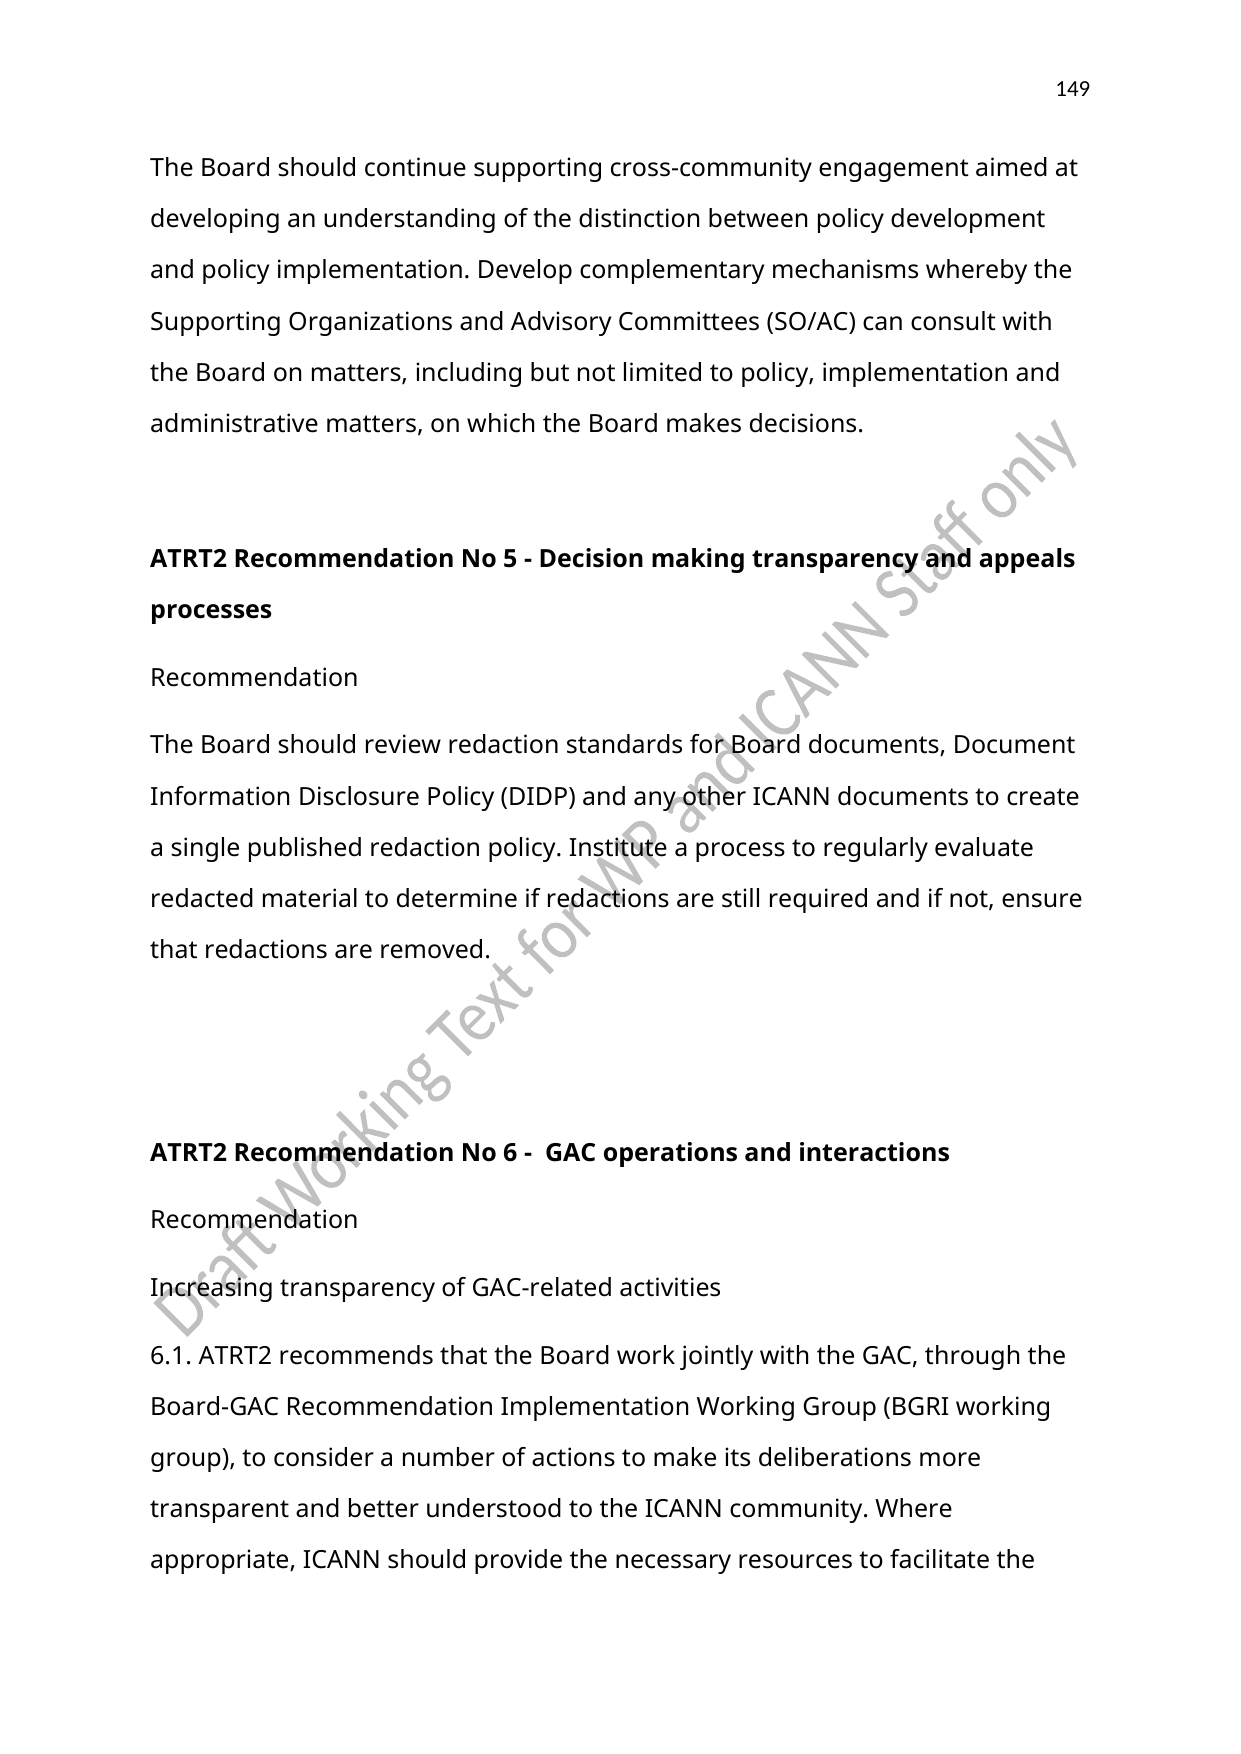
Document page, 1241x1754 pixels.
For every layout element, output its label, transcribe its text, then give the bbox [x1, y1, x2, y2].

text Recommendation [150, 1202, 1090, 1236]
text ATRT2 Recommendation No 5 - Decision making transparency and appeals processes [150, 541, 1090, 626]
text The Board should continue supporting cross-community engagement aimed at developing an understanding of the distinction between policy development and policy implementation. Develop complementary mechanisms whereby the Supporting Organizations and Advisory Committees (SO/AC) can consult with the Board on matters, including but not limited to policy, implementation and administrative matters, on which the Board makes decisions. [150, 150, 1090, 439]
text Increasing transparency of GAC-related activities [150, 1270, 1090, 1304]
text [150, 1337, 1090, 1576]
text The Board should review redaction standards for Board documents, Document Information Disclosure Policy (DIDP) and any other ICANN documents to create a single published redaction policy. Institute a process to regularly evaluate redacted material to determine if redactions are still required and if not, ensure that redactions are removed. [150, 727, 1090, 965]
text Recommendation [150, 659, 1090, 693]
text ATRT2 Recommendation No 6 - GAC operations and interactions [150, 1134, 1090, 1168]
